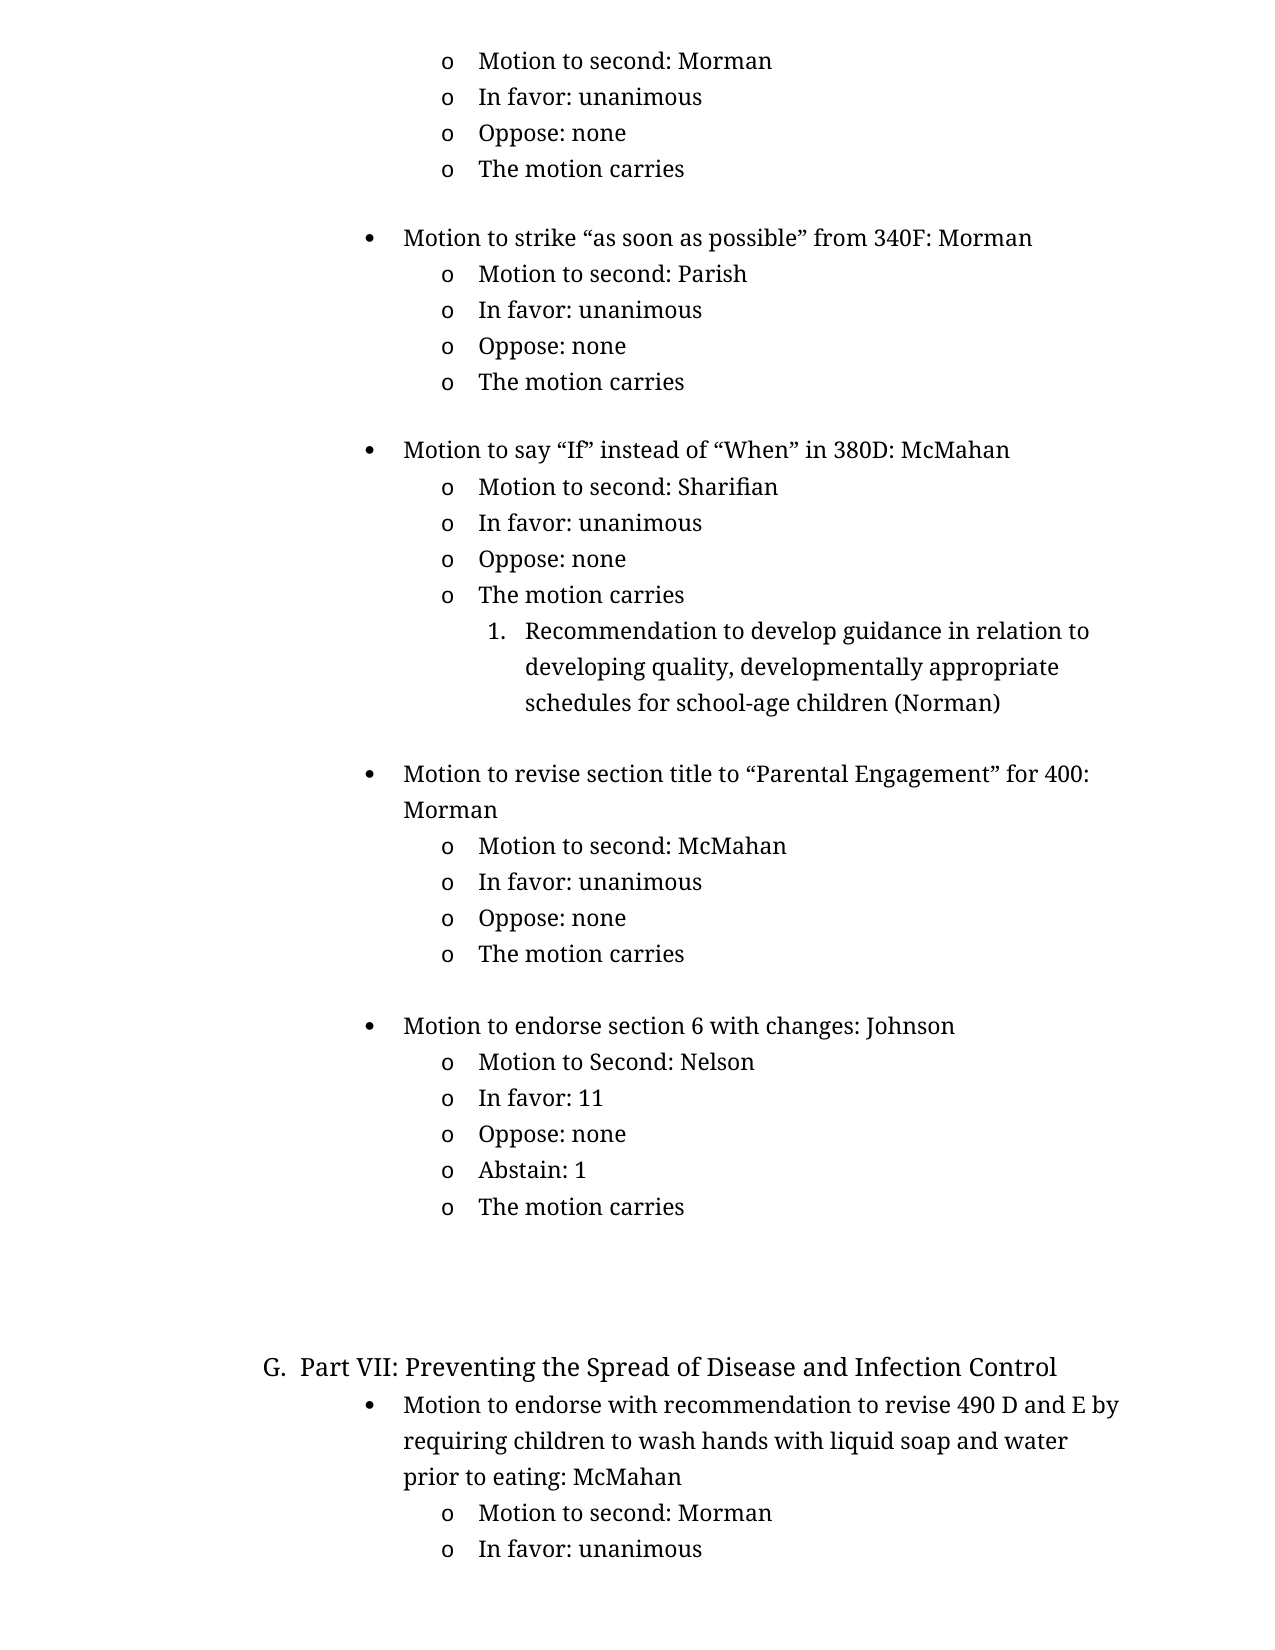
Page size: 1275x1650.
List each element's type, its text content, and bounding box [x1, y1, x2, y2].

list In favor: 11 [441, 1082, 1125, 1114]
list Motion to second: Morman [441, 45, 1125, 76]
list In favor: unanimous [441, 1532, 1125, 1564]
list Motion to say “If” instead of “When” in 380D: McMahan [366, 434, 1125, 466]
list Part VII: Preventing the Spread of Disease and Infection Control [262, 1349, 1125, 1383]
list The motion carries [441, 366, 1125, 397]
list In favor: unanimous [441, 506, 1125, 538]
list Motion to second: Parish [441, 258, 1125, 289]
list Recommendation to develop guidance in relation to developing quality, developmentally appropriate schedules for school-age children (Norman) [487, 614, 1125, 718]
list Motion to second: Sharifian [441, 470, 1125, 502]
list Motion to second: McMahan [441, 830, 1125, 862]
list Motion to endorse section 6 with changes: Johnson [366, 1010, 1125, 1042]
list In favor: unanimous [441, 81, 1125, 112]
list Oppose: none [441, 542, 1125, 574]
list In favor: unanimous [441, 294, 1125, 325]
list The motion carries [441, 1190, 1125, 1222]
list Motion to strike “as soon as possible” from 340F: Morman [366, 222, 1125, 253]
list Oppose: none [441, 1118, 1125, 1150]
list Motion to second: Morman [441, 1496, 1125, 1528]
list Motion to revise section title to “Parental Engagement” for 400: Morman [366, 758, 1125, 826]
list The motion carries [441, 153, 1125, 184]
list Oppose: none [441, 330, 1125, 361]
list Oppose: none [441, 902, 1125, 934]
list In favor: unanimous [441, 866, 1125, 898]
list Motion to Second: Nelson [441, 1046, 1125, 1078]
list Motion to endorse with recommendation to revise 490 D and E by requiring children to wash hands with liquid soap and water prior to eating: McMahan [366, 1389, 1125, 1492]
list Oppose: none [441, 117, 1125, 148]
list The motion carries [441, 578, 1125, 610]
list The motion carries [441, 938, 1125, 970]
list Abstain: 1 [441, 1154, 1125, 1186]
